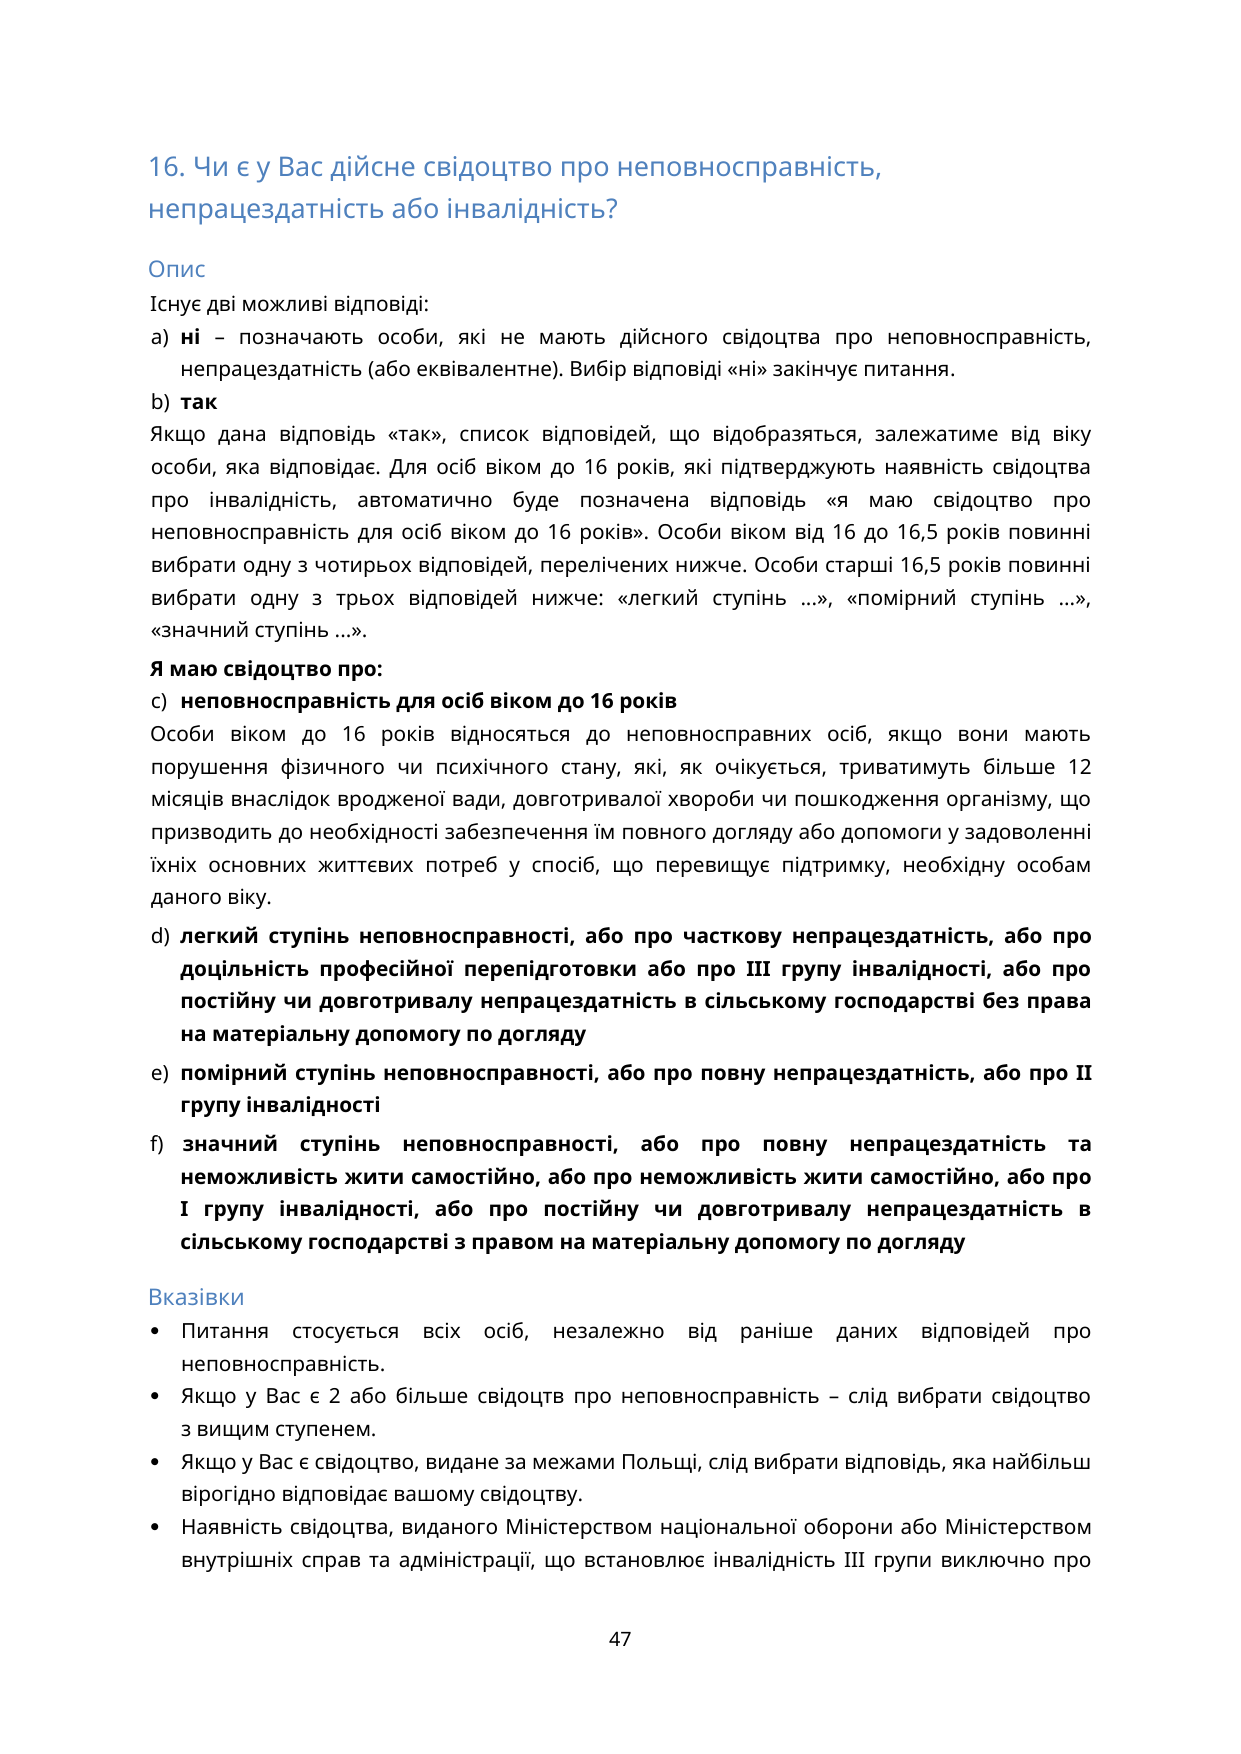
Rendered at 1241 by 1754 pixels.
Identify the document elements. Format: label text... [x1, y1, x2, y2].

text Якщо дана відповідь «так», список відповідей, що відобразяться, залежатиме від віку особи, яка відповідає. Для осіб віком до 16 років, які підтверджують наявність свідоцтва про інвалідність, автоматично буде позначена відповідь «я маю свідоцтво про неповносправність для осіб віком до 16 років». Особи віком від 16 до 16,5 років повинні вибрати одну з чотирьох відповідей, перелічених нижче. Особи старші 16,5 років повинні вибрати одну з трьох відповідей нижче: «легкий ступінь ...», «помірний ступінь ...», «значний ступінь ...». [150, 419, 1093, 644]
subtitle 16. Чи є у Вас дійсне свідоцтво про неповносправність, непрацездатність або інвалідність? [148, 148, 1093, 227]
text Особи віком до 16 років відносяться до неповносправних осіб, якщо вони мають порушення фізичного чи психічного стану, які, як очікується, триватимуть більше 12 місяців внаслідок вродженої вади, довготривалої хвороби чи пошкодження організму, що призводить до необхідності забезпечення їм повного догляду або допомоги у задоволенні їхніх основних життєвих потреб у спосіб, що перевищує підтримку, необхідну особам даного віку. [150, 719, 1093, 911]
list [151, 1512, 1093, 1573]
list легкий ступінь неповносправності, або про часткову непрацездатність, або про доцільність професійної перепідготовки або про III групу інвалідності, або про постійну чи довготривалу непрацездатність в сільському господарстві без права на матеріальну допомогу по догляду [151, 921, 1093, 1047]
list неповносправність для осіб віком до 16 років [151, 687, 1093, 715]
text Існує дві можливі відповіді: [150, 289, 1093, 318]
list Питання стосується всіх осіб, незалежно від раніше даних відповідей про неповносправність. [151, 1316, 1093, 1377]
text Я маю свідоцтво про: [150, 654, 1093, 682]
list ні – позначають особи, які не мають дійсного свідоцтва про неповносправність, непрацездатність (або еквівалентне). Вибір відповіді «ні» закінчує питання. [151, 322, 1093, 383]
list Якщо у Вас є 2 або більше свідоцтв про неповносправність – слід вибрати свідоцтво з вищим ступенем. [151, 1382, 1093, 1443]
list Якщо у Вас є свідоцтво, видане за межами Польщі, слід вибрати відповідь, яка найбільш вірогідно відповідає вашому свідоцтву. [151, 1447, 1093, 1508]
list помірний ступінь неповносправності, або про повну непрацездатність, або про II групу інвалідності [151, 1058, 1093, 1119]
subtitle Вказівки [148, 1281, 1093, 1312]
text f) значний ступінь неповносправності, або про повну непрацездатність та неможливість жити самостійно, або про неможливість жити самостійно, або про I групу інвалідності, або про постійну чи довготривалу непрацездатність в сільському господарстві з правом на матеріальну допомогу по догляду [150, 1129, 1093, 1256]
list так [151, 387, 1093, 415]
subtitle Опис [148, 253, 1093, 284]
